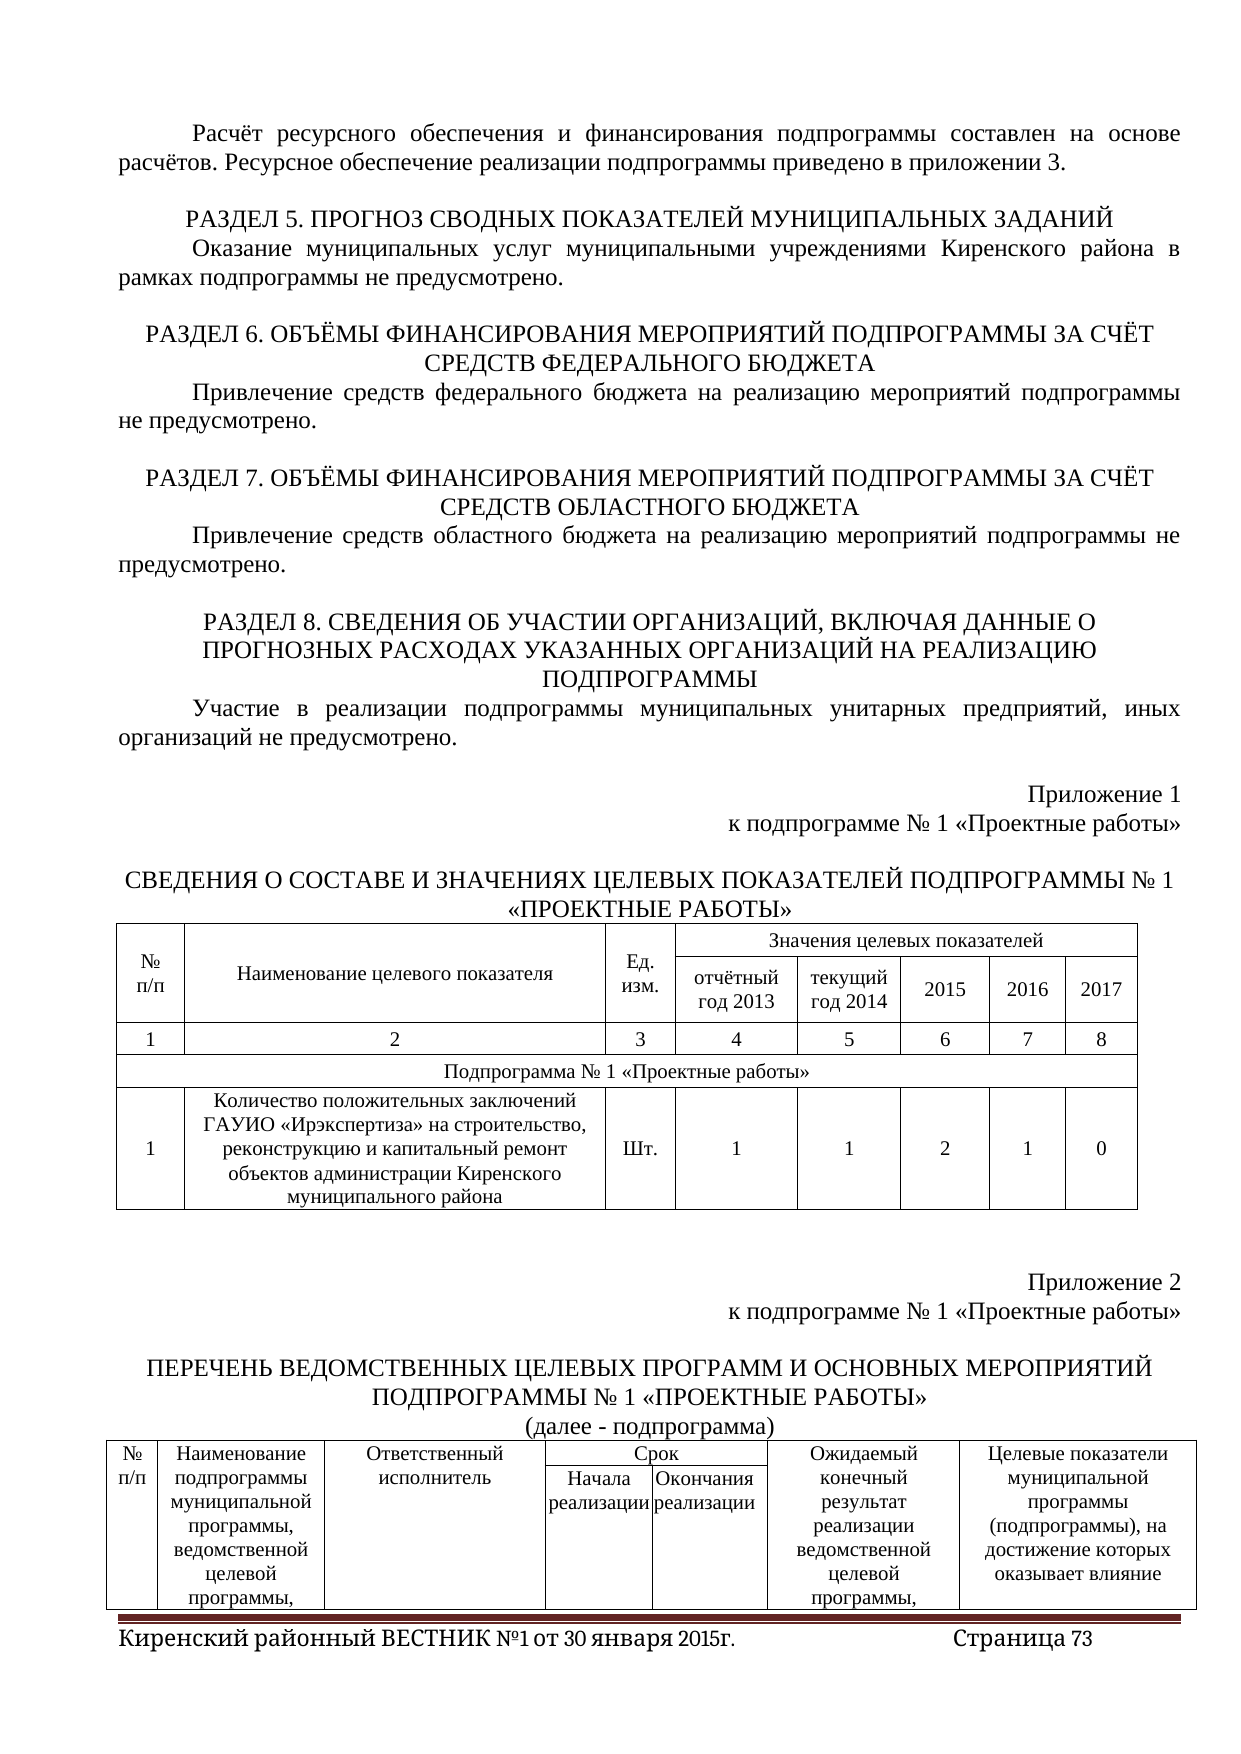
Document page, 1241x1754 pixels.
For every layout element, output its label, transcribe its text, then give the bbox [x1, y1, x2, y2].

text РАЗДЕЛ 8. СВЕДЕНИЯ ОБ УЧАСТИИ ОРГАНИЗАЦИЙ, ВКЛЮЧАЯ ДАННЫЕ О ПРОГНОЗНЫХ РАСХОДАХ УКАЗАННЫХ ОРГАНИЗАЦИЙ НА РЕАЛИЗАЦИЮ ПОДПРОГРАММЫ [118, 607, 1181, 693]
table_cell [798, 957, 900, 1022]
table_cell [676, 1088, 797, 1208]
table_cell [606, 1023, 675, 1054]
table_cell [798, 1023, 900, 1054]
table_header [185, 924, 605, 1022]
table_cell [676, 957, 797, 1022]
text к подпрограмме № 1 «Проектные работы» [118, 808, 1181, 837]
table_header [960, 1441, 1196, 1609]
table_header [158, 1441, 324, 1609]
text РАЗДЕЛ 5. ПРОГНОЗ СВОДНЫХ ПОКАЗАТЕЛЕЙ МУНИЦИПАЛЬНЫХ ЗАДАНИЙ [118, 204, 1181, 233]
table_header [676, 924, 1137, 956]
text Привлечение средств федерального бюджета на реализацию мероприятий подпрограммы не предусмотрено. [118, 377, 1181, 434]
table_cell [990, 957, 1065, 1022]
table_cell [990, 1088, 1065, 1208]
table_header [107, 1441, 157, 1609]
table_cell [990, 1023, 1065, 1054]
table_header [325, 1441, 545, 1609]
text РАЗДЕЛ 7. ОБЪЁМЫ ФИНАНСИРОВАНИЯ МЕРОПРИЯТИЙ ПОДПРОГРАММЫ ЗА СЧЁТ СРЕДСТВ ОБЛАСТНОГО БЮДЖЕТА [118, 463, 1181, 521]
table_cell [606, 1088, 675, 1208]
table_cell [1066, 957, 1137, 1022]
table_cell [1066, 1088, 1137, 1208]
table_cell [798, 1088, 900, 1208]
text (далее - подпрограмма) [118, 1411, 1181, 1439]
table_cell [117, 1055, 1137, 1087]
text Приложение 2 [118, 1267, 1181, 1296]
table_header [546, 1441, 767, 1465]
text ПЕРЕЧЕНЬ ВЕДОМСТВЕННЫХ ЦЕЛЕВЫХ ПРОГРАММ И ОСНОВНЫХ МЕРОПРИЯТИЙ ПОДПРОГРАММЫ № 1 «ПРОЕКТНЫЕ РАБОТЫ» [118, 1353, 1181, 1411]
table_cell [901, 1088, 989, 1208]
text СВЕДЕНИЯ О СОСТАВЕ И ЗНАЧЕНИЯХ ЦЕЛЕВЫХ ПОКАЗАТЕЛЕЙ ПОДПРОГРАММЫ № 1 «ПРОЕКТНЫЕ РАБОТЫ» [118, 866, 1181, 923]
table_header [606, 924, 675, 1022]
text Приложение 1 [118, 779, 1181, 808]
text Расчёт ресурсного обеспечения и финансирования подпрограммы составлен на основе расчётов. Ресурсное обеспечение реализации подпрограммы приведено в приложении 3. [118, 118, 1181, 176]
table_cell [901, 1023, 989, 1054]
text Привлечение средств областного бюджета на реализацию мероприятий подпрограммы не предусмотрено. [118, 521, 1181, 578]
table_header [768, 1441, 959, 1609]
text Оказание муниципальных услуг муниципальными учреждениями Киренского района в рамках подпрограммы не предусмотрено. [118, 233, 1181, 291]
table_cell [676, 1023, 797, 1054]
text к подпрограмме № 1 «Проектные работы» [118, 1296, 1181, 1324]
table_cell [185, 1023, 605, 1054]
text РАЗДЕЛ 6. ОБЪЁМЫ ФИНАНСИРОВАНИЯ МЕРОПРИЯТИЙ ПОДПРОГРАММЫ ЗА СЧЁТ СРЕДСТВ ФЕДЕРАЛЬНОГО БЮДЖЕТА [118, 319, 1181, 377]
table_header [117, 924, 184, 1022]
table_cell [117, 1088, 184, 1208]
text Участие в реализации подпрограммы муниципальных унитарных предприятий, иных организаций не предусмотрено. [118, 693, 1181, 751]
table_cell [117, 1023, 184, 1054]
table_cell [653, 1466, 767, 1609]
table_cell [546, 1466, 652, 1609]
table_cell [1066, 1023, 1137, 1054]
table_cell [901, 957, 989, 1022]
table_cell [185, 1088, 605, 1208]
